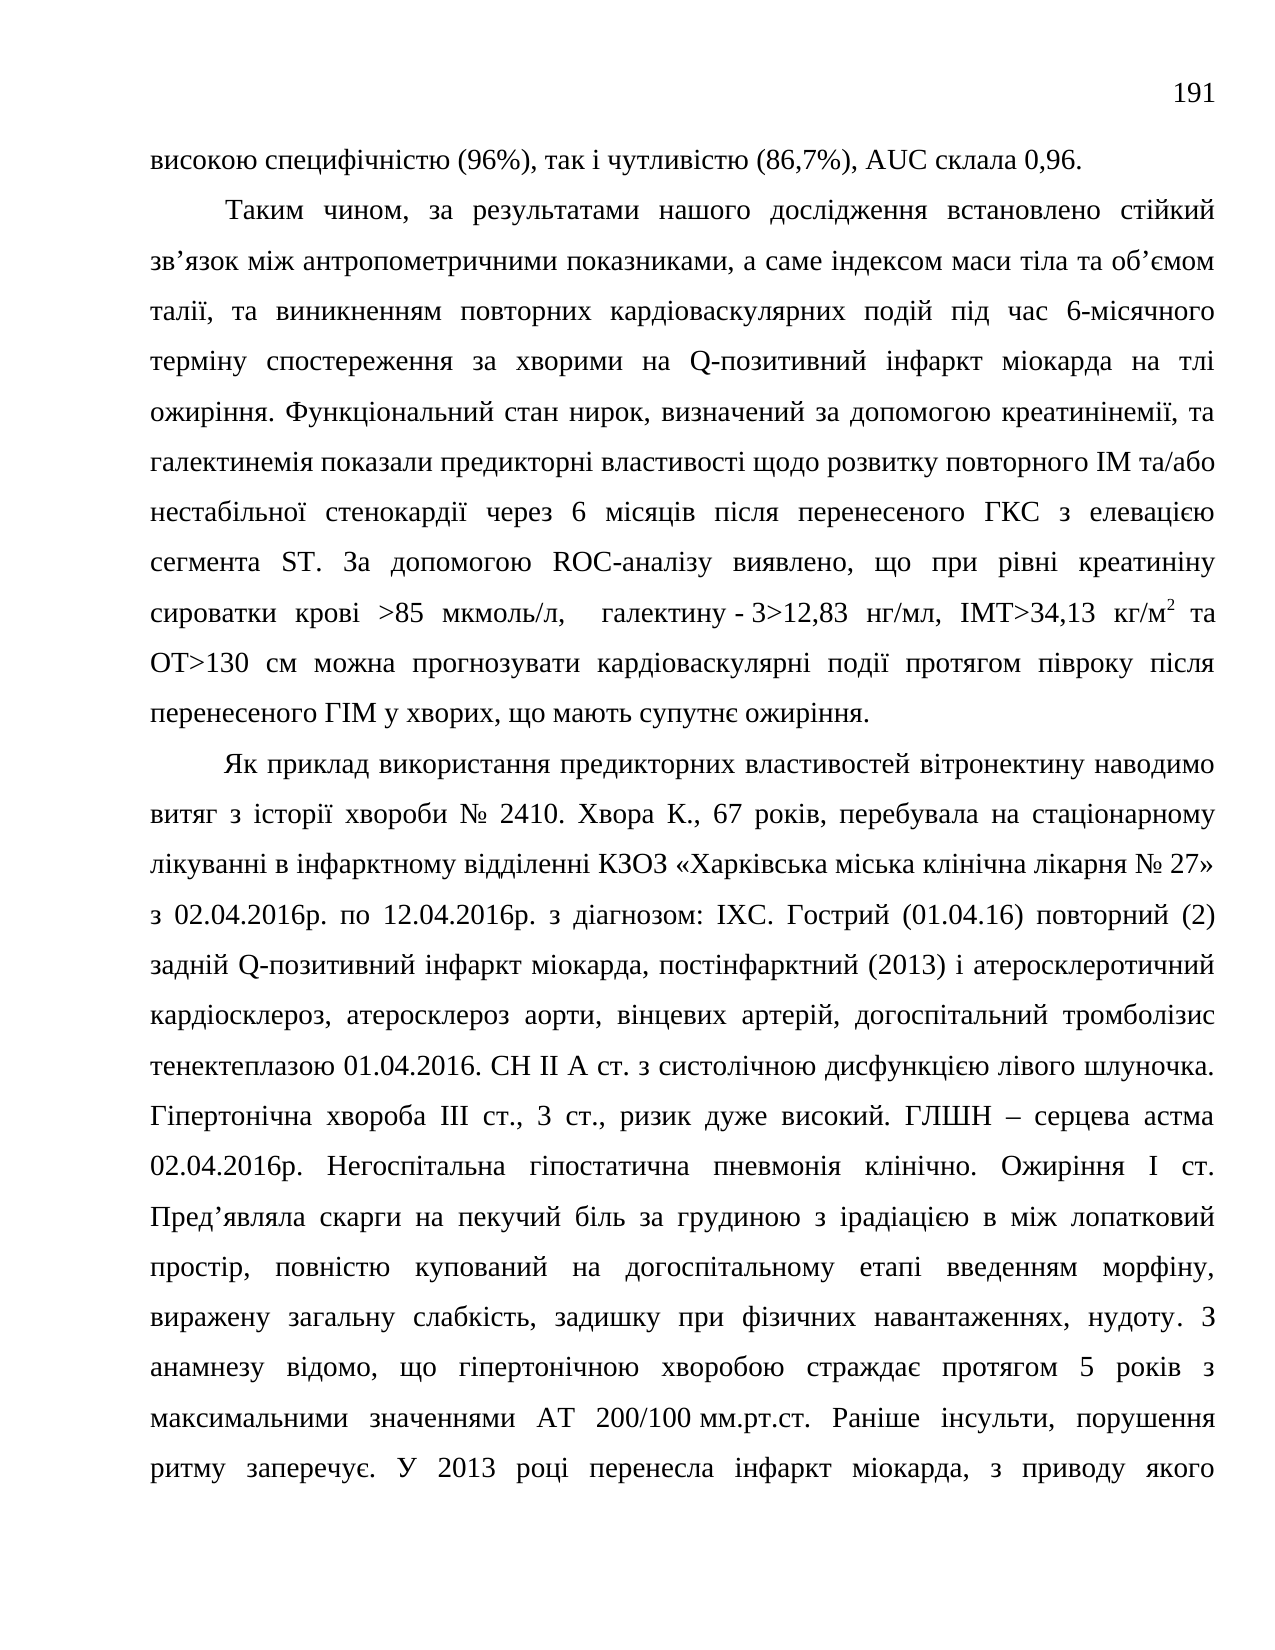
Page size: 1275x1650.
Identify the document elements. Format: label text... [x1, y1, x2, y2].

text Таким чином, за результатами нашого дослідження встановлено стійкий зв’язок між антропометричними показниками, а саме індексом маси тіла та об’ємом талії, та виникненням повторних кардіоваскулярних подій під час 6-місячного терміну спостереження за хворими на Q-позитивний інфаркт міокарда на тлі ожиріння. Функціональний стан нирок, визначений за допомогою креатинінемії, та галектинемія показали предикторні властивості щодо розвитку повторного ІМ та/або нестабільної стенокардії через 6 місяців після перенесеного ГКС з елевацією сегмента ST. За допомогою ROC-аналізу виявлено, що при рівні креатиніну сироватки крові >85 мкмоль/л, галектину - 3>12,83 нг/мл, ІМТ>34,13 кг/м2 та ОТ>130 см можна прогнозувати кардіоваскулярні події протягом півроку після перенесеного ГІМ у хворих, що мають супутнє ожиріння. [150, 192, 1216, 729]
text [150, 746, 1216, 1484]
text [150, 142, 1216, 176]
